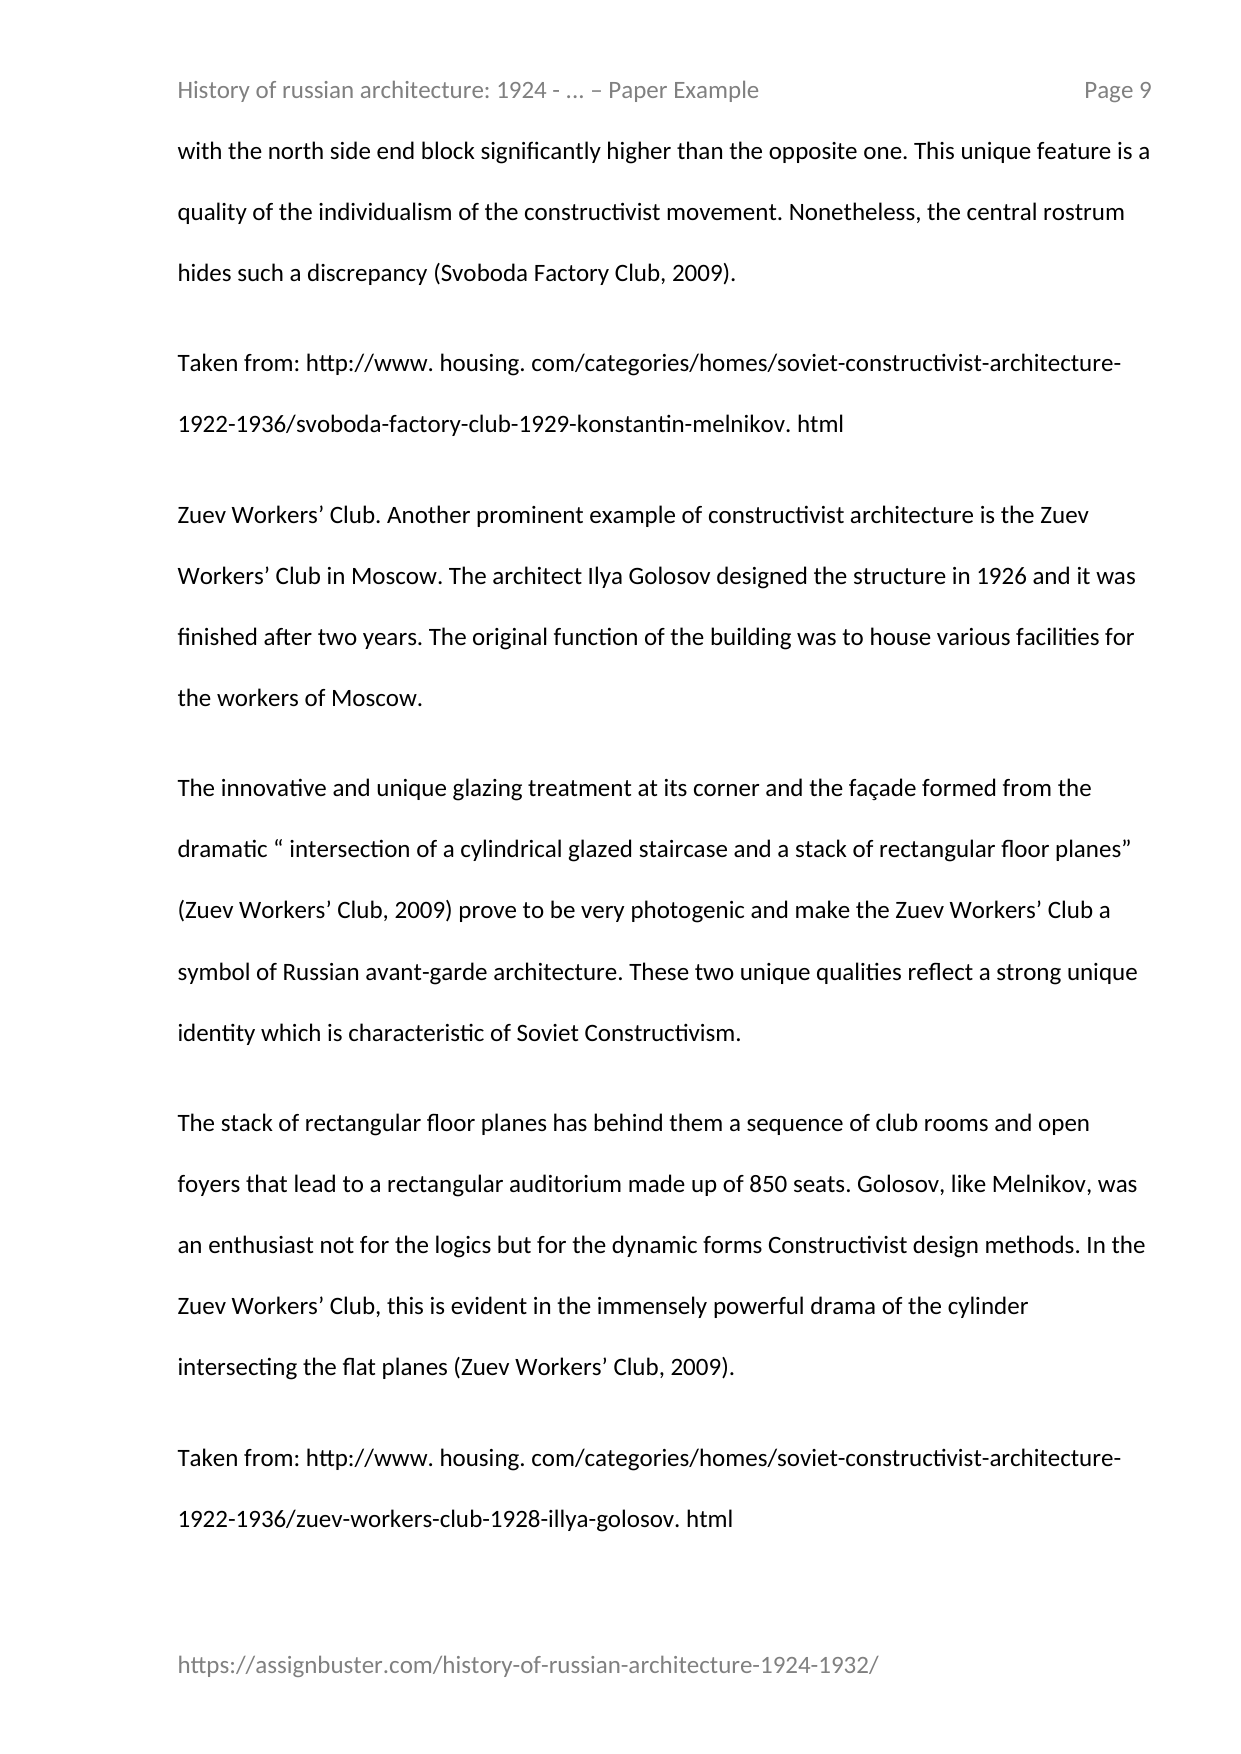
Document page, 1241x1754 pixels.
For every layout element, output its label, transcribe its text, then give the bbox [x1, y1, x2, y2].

text The innovative and unique glazing treatment at its corner and the façade formed from the dramatic “ intersection of a cylindrical glazed staircase and a stack of rectangular floor planes” (Zuev Workers’ Club, 2009) prove to be very photogenic and make the Zuev Workers’ Club a symbol of Russian avant-garde architecture. These two unique qualities reflect a strong unique identity which is characteristic of Soviet Constructivism. [177, 773, 1152, 1047]
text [177, 135, 1152, 287]
text Taken from: http://www. housing. com/categories/homes/soviet-constructivist-architecture-1922-1936/svoboda-factory-club-1929-konstantin-melnikov. html [177, 347, 1152, 439]
text The stack of rectangular floor planes has behind them a sequence of club rooms and open foyers that lead to a rectangular auditorium made up of 850 seats. Golosov, like Melnikov, was an enthusiast not for the logics but for the dynamic forms Constructivist design methods. In the Zuev Workers’ Club, this is evident in the immensely powerful drama of the cylinder intersecting the flat planes (Zuev Workers’ Club, 2009). [177, 1107, 1152, 1382]
text Taken from: http://www. housing. com/categories/homes/soviet-constructivist-architecture-1922-1936/zuev-workers-club-1928-illya-golosov. html [177, 1442, 1152, 1533]
text Zuev Workers’ Club. Another prominent example of constructivist architecture is the Zuev Workers’ Club in Moscow. The architect Ilya Golosov designed the structure in 1926 and it was finished after two years. The original function of the building was to house various facilities for the workers of Moscow. [177, 499, 1152, 713]
